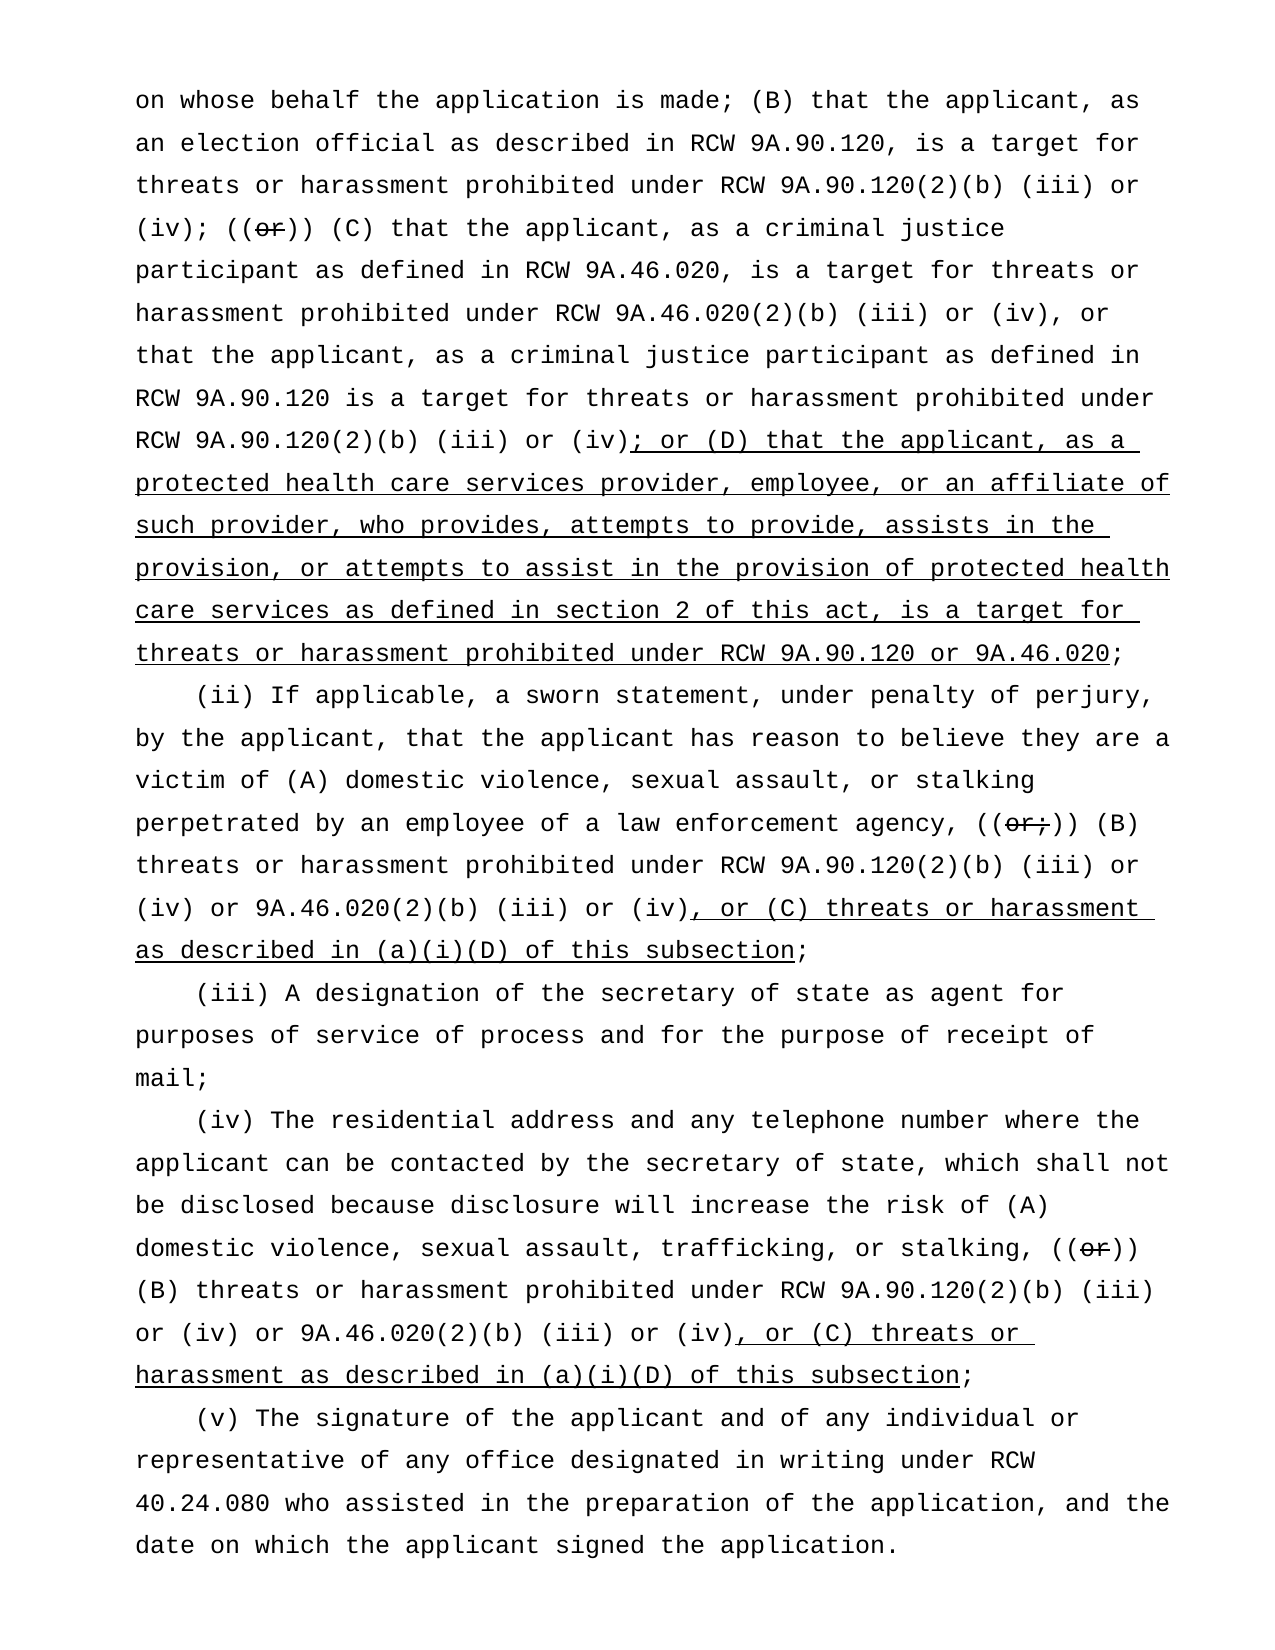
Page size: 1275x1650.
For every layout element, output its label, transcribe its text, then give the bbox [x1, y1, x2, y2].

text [135, 75, 1170, 494]
text (ii) If applicable, a sworn statement, under penalty of perjury, by the applicant, that the applicant has reason to believe they are a victim of (A) domestic violence, sexual assault, or stalking perpetrated by an employee of a law enforcement agency, ((or;)) (B) threats or harassment prohibited under RCW 9A.90.120(2)(b) (iii) or (iv) or 9A.46.020(2)(b) (iii) or (iv), or (C) threats or harassment as described in (a)(i)(D) of this subsection; [135, 670, 1170, 967]
text (iii) A designation of the secretary of state as agent for purposes of service of process and for the purpose of receipt of mail; [135, 967, 1170, 1095]
text (v) The signature of the applicant and of any individual or representative of any office designated in writing under RCW 40.24.080 who assisted in the preparation of the application, and the date on which the applicant signed the application. [135, 1392, 1170, 1562]
text (iv) The residential address and any telephone number where the applicant can be contacted by the secretary of state, which shall not be disclosed because disclosure will increase the risk of (A) domestic violence, sexual assault, trafficking, or stalking, ((or)) (B) threats or harassment prohibited under RCW 9A.90.120(2)(b) (iii) or (iv) or 9A.46.020(2)(b) (iii) or (iv), or (C) threats or harassment as described in (a)(i)(D) of this subsection; [135, 1095, 1170, 1392]
